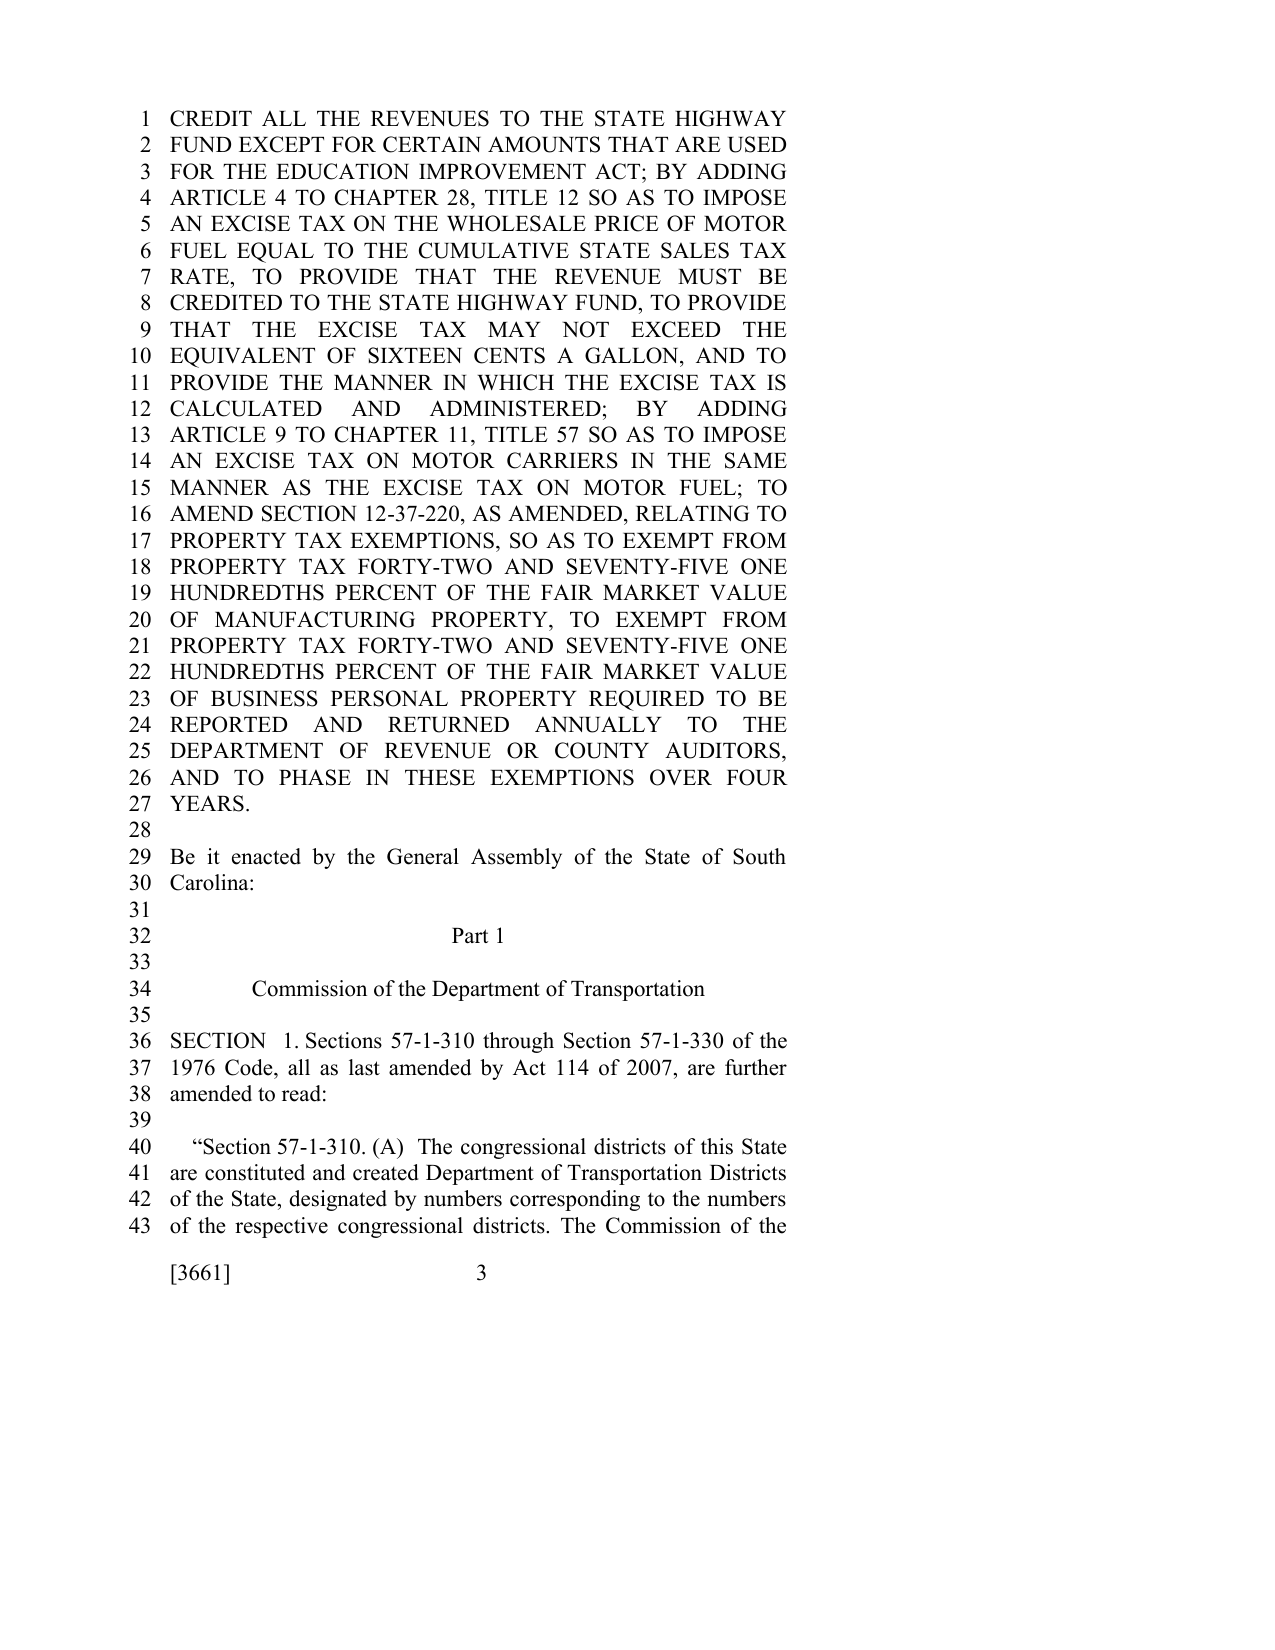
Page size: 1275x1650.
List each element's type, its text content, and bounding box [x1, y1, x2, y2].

text Be it enacted by the General Assembly of the State of South Carolina: [169, 843, 787, 896]
text SECTION 1. Sections 57-1-310 through Section 57-1-330 of the 1976 Code, all as last amended by Act 114 of 2007, are further amended to read: [169, 1027, 787, 1106]
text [169, 105, 787, 817]
text Part 1 [169, 922, 787, 948]
text Commission of the Department of Transportation [169, 975, 787, 1001]
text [169, 1133, 787, 1238]
